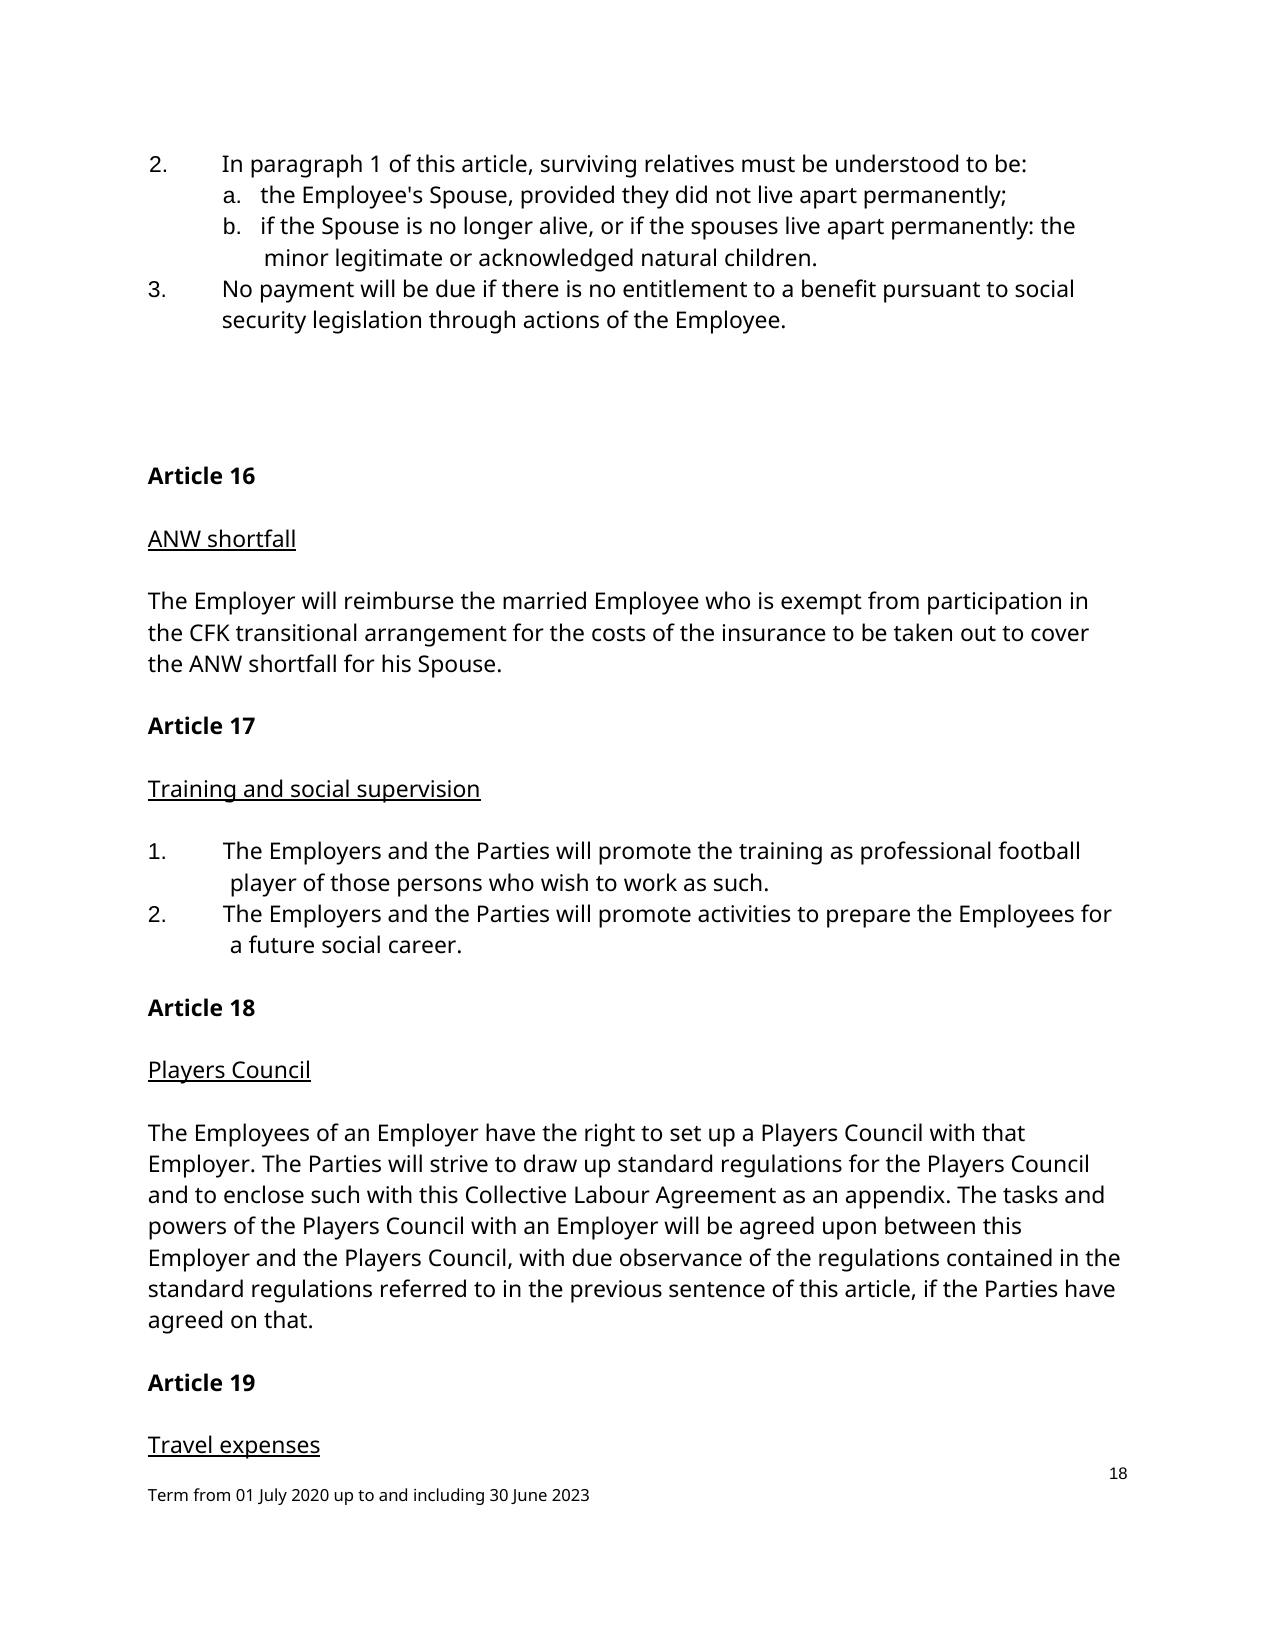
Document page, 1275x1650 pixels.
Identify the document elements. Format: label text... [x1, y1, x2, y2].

text Article 19 [148, 1366, 1127, 1398]
text ANW shortfall [148, 523, 1127, 554]
text Article 18 [148, 991, 1127, 1023]
list the Employee's Spouse, provided they did not live apart permanently; [223, 179, 1127, 210]
list In paragraph 1 of this article, surviving relatives must be understood to be: [149, 148, 1127, 179]
text Article 16 [148, 460, 1127, 491]
text Players Council [148, 1054, 1127, 1085]
list The Employers and the Parties will promote activities to prepare the Employees for a future social career. [148, 898, 1127, 960]
text Training and social supervision [148, 773, 1127, 804]
text The Employees of an Employer have the right to set up a Players Council with that Employer. The Parties will strive to draw up standard regulations for the Players Council and to enclose such with this Collective Labour Agreement as an appendix. The tasks and powers of the Players Council with an Employer will be agreed upon between this Employer and the Players Council, with due observance of the regulations contained in the standard regulations referred to in the previous sentence of this article, if the Parties have agreed on that. [148, 1116, 1127, 1335]
list No payment will be due if there is no entitlement to a benefit pursuant to social security legislation through actions of the Employee. [148, 273, 1127, 335]
text Travel expenses [148, 1429, 1127, 1460]
text The Employer will reimburse the married Employee who is exempt from participation in the CFK transitional arrangement for the costs of the insurance to be taken out to cover the ANW shortfall for his Spouse. [148, 585, 1127, 679]
text Article 17 [148, 710, 1127, 741]
list The Employers and the Parties will promote the training as professional football player of those persons who wish to work as such. [148, 835, 1127, 898]
list if the Spouse is no longer alive, or if the spouses live apart permanently: the minor legitimate or acknowledged natural children. [223, 210, 1127, 273]
